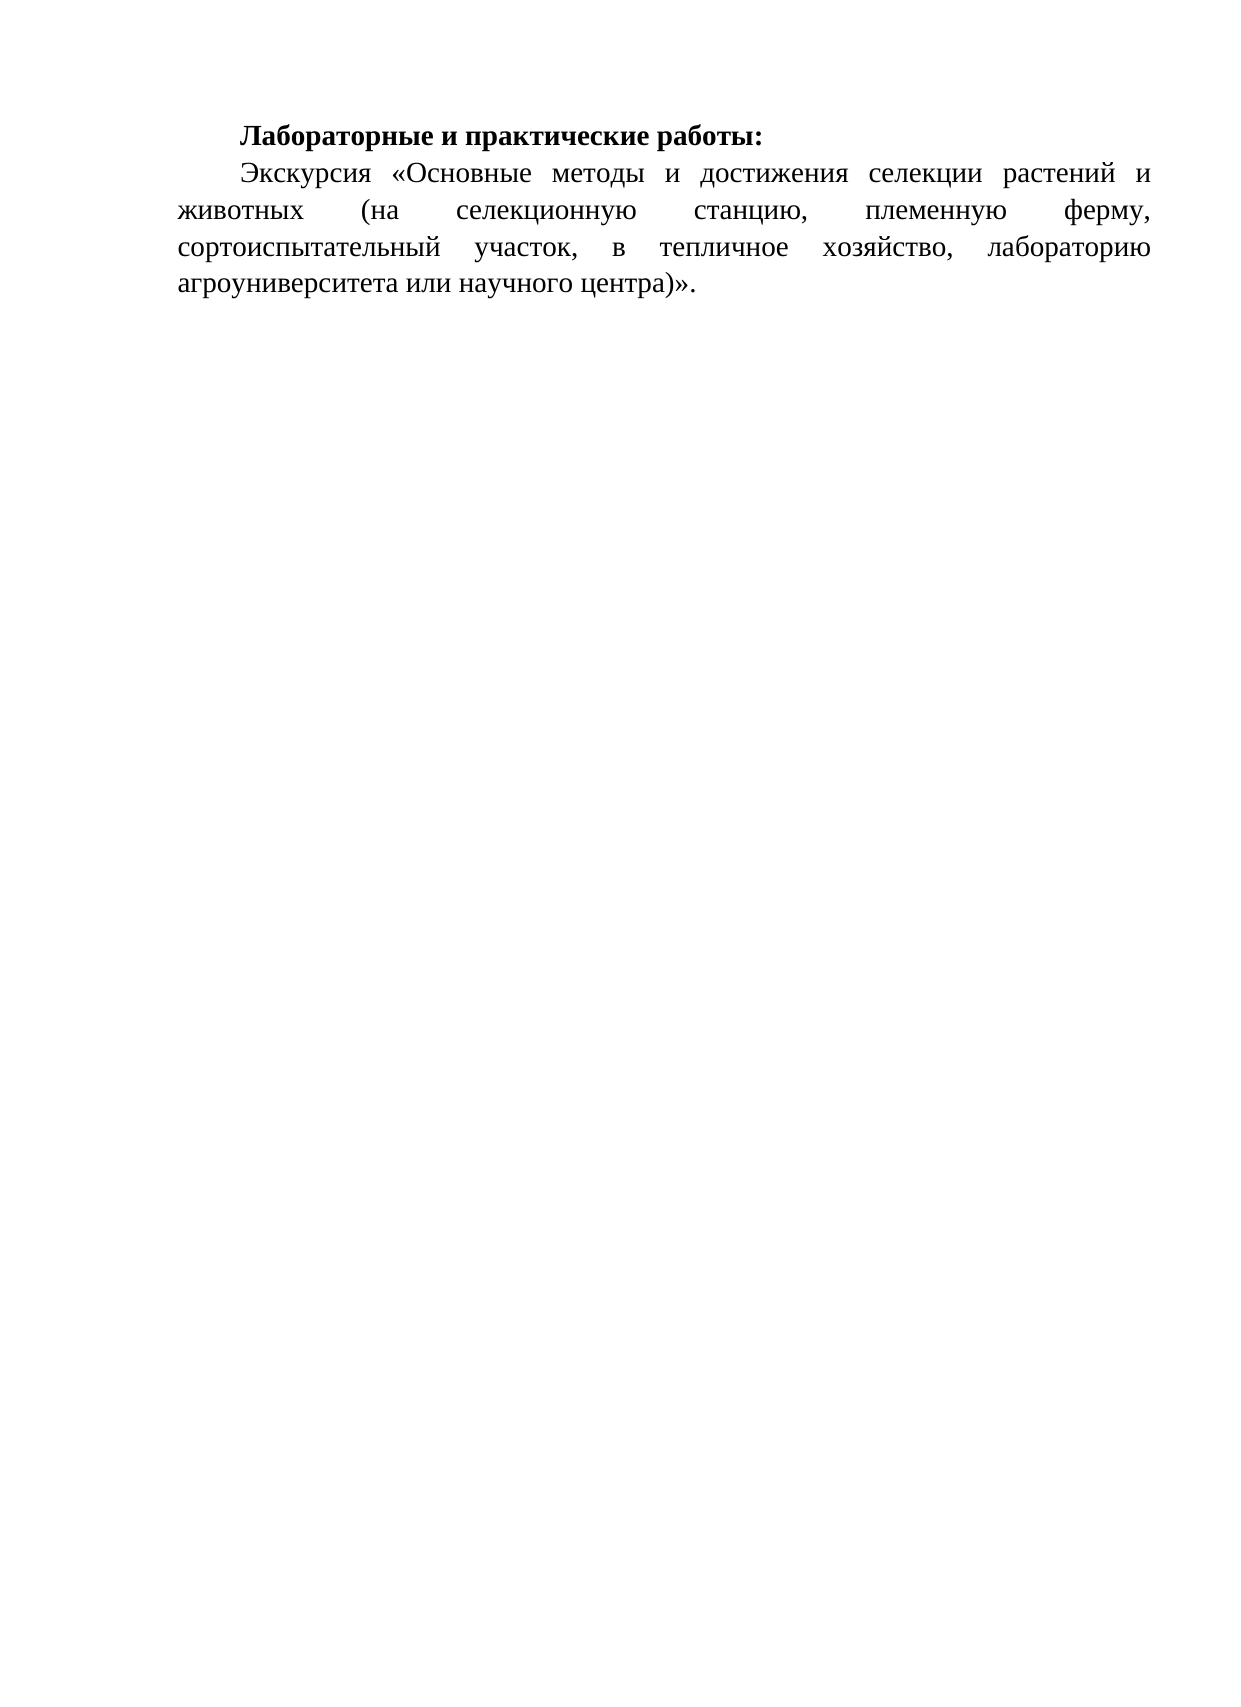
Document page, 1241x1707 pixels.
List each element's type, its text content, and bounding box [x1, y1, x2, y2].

text Лабораторные и практические работы: [177, 118, 1152, 152]
text Экскурсия «Основные методы и достижения селекции растений и животных (на селекционную станцию, племенную ферму, сортоиспытательный участок, в тепличное хозяйство, лабораторию агроуниверситета или научного центра)». [177, 155, 1152, 299]
